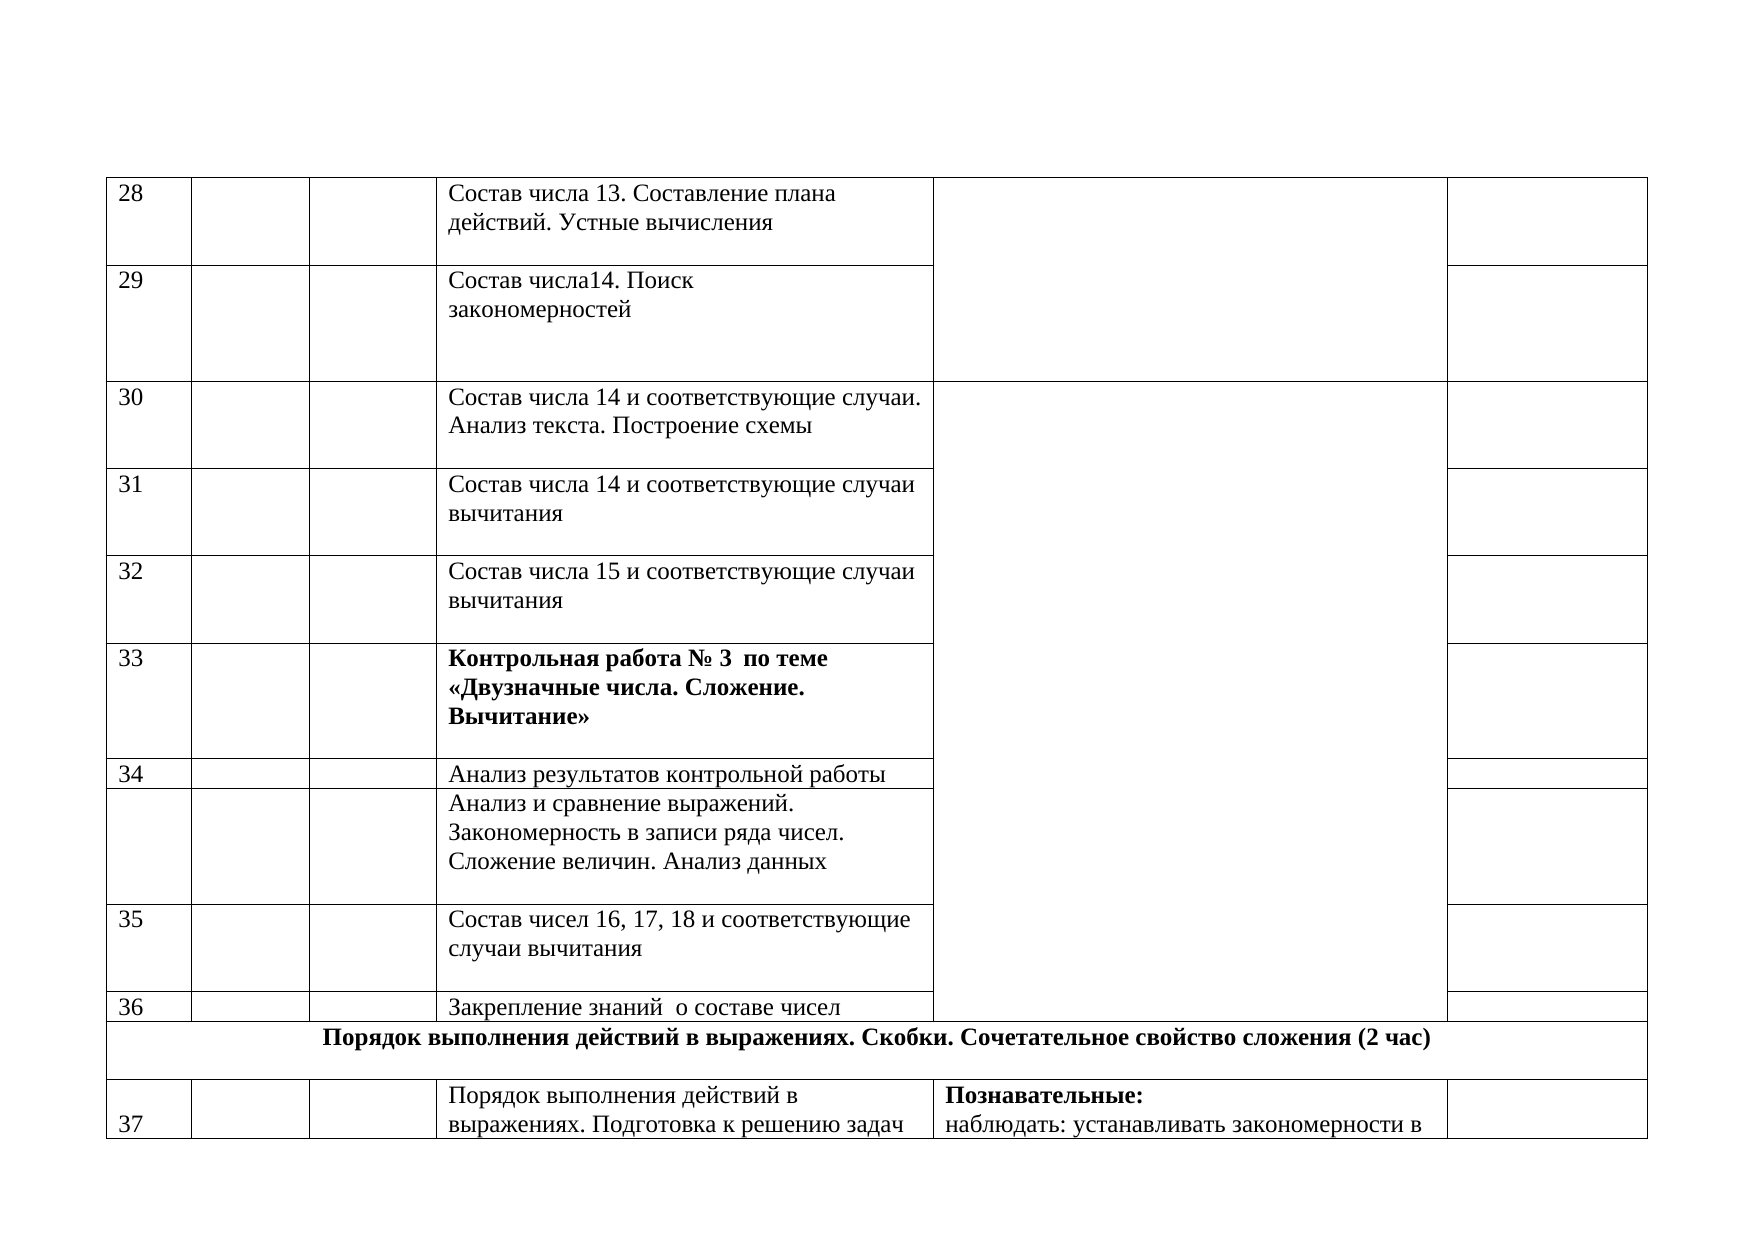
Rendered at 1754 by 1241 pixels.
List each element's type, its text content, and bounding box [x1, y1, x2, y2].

table_cell [934, 382, 1447, 1021]
table_cell [192, 905, 309, 991]
table_cell [1448, 178, 1647, 264]
table_cell [192, 789, 309, 903]
table_cell [107, 789, 191, 903]
table_cell [192, 1080, 309, 1138]
table_cell Анализ и сравнение выражений. Закономерность в записи ряда чисел. Сложение величин. Анализ данных [437, 789, 933, 903]
table_cell [310, 644, 436, 758]
table_cell [310, 789, 436, 903]
table_cell [1448, 789, 1647, 903]
table_cell 29 [107, 266, 191, 381]
table_cell Состав чисел 16, 17, 18 и соответствующие случаи вычитания [437, 905, 933, 991]
table_cell [1448, 992, 1647, 1021]
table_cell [437, 1080, 933, 1138]
table_cell Состав числа14. Поиск закономерностей [437, 266, 933, 381]
table_cell [1448, 759, 1647, 787]
table_cell [192, 556, 309, 642]
table_cell [310, 992, 436, 1021]
table_cell [1448, 266, 1647, 381]
table_cell 37 [107, 1080, 191, 1138]
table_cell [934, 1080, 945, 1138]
table_cell Состав числа 13. Составление плана действий. Устные вычисления [437, 178, 933, 264]
table_cell 36 [107, 992, 191, 1021]
table_cell 30 [107, 382, 191, 468]
table_cell 33 [107, 644, 191, 758]
table_cell [192, 992, 309, 1021]
table_cell [192, 644, 309, 758]
table_cell [310, 759, 436, 787]
table_cell 34 [107, 759, 191, 787]
table_cell [1448, 905, 1647, 991]
table_cell [310, 1080, 436, 1138]
table_cell [310, 266, 436, 381]
table_cell [310, 469, 436, 555]
table_cell [1448, 644, 1647, 758]
table_cell [1448, 469, 1647, 555]
table_cell [310, 905, 436, 991]
table_cell 32 [107, 556, 191, 642]
table_cell [1448, 382, 1647, 468]
table_cell [310, 556, 436, 642]
table_cell 35 [107, 905, 191, 991]
table_cell Анализ результатов контрольной работы [437, 759, 933, 787]
table_cell [192, 382, 309, 468]
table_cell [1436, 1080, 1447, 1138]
table_cell [192, 469, 309, 555]
table_cell [310, 178, 436, 264]
table_cell [192, 759, 309, 787]
table_cell [192, 178, 309, 264]
table_cell Состав числа 14 и соответствующие случаи вычитания [437, 469, 933, 555]
table_cell [310, 382, 436, 468]
table_cell [192, 266, 309, 381]
table_cell 28 [107, 178, 191, 264]
table_cell Состав числа 15 и соответствующие случаи вычитания [437, 556, 933, 642]
table_cell [1448, 556, 1647, 642]
table_cell Закрепление знаний о составе чисел [437, 992, 933, 1021]
table_cell 31 [107, 469, 191, 555]
table_cell Состав числа 14 и соответствующие случаи. Анализ текста. Построение схемы [437, 382, 933, 468]
table_cell Контрольная работа № 3 по теме «Двузначные числа. Сложение. Вычитание» [437, 644, 933, 758]
table_cell Порядок выполнения действий в выражениях. Скобки. Сочетательное свойство сложения (2 час) [107, 1022, 1647, 1079]
table_cell [1448, 1080, 1647, 1138]
